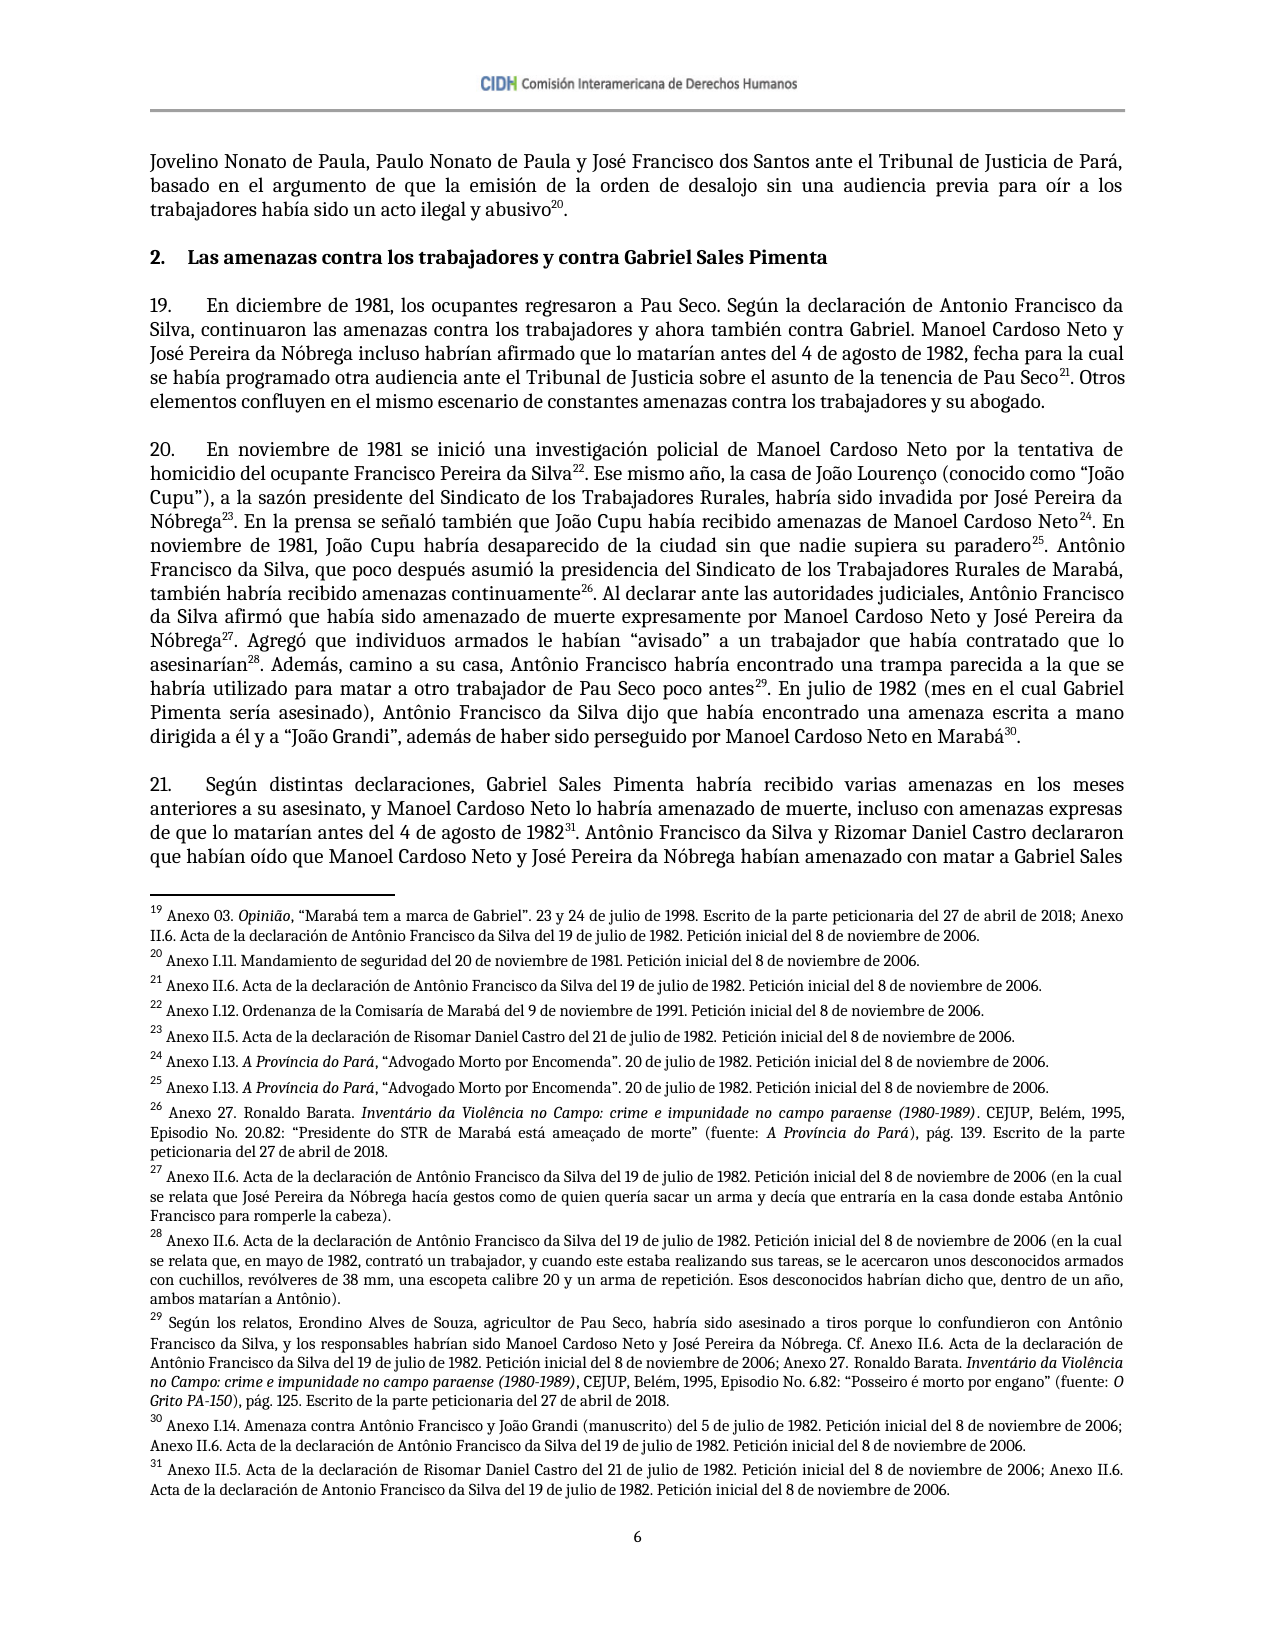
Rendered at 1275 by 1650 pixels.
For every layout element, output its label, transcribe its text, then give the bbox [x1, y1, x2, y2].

list En diciembre de 1981, los ocupantes regresaron a Pau Seco. Según la declaración de Antonio Francisco da Silva, continuaron las amenazas contra los trabajadores y ahora también contra Gabriel. Manoel Cardoso Neto y José Pereira da Nóbrega incluso habrían afirmado que lo matarían antes del 4 de agosto de 1982, fecha para la cual se había programado otra audiencia ante el Tribunal de Justicia sobre el asunto de la tenencia de Pau Seco. Otros elementos confluyen en el mismo escenario de constantes amenazas contra los trabajadores y su abogado. [150, 294, 1125, 413]
list En noviembre de 1981 se inició una investigación policial de Manoel Cardoso Neto por la tentativa de homicidio del ocupante Francisco Pereira da Silva. Ese mismo año, la casa de João Lourenço (conocido como “João Cupu”), a la sazón presidente del Sindicato de los Trabajadores Rurales, habría sido invadida por José Pereira da Nóbrega. En la prensa se señaló también que João Cupu había recibido amenazas de Manoel Cardoso Neto. En noviembre de 1981, João Cupu habría desaparecido de la ciudad sin que nadie supiera su paradero. Antônio Francisco da Silva, que poco después asumió la presidencia del Sindicato de los Trabajadores Rurales de Marabá, también habría recibido amenazas continuamente. Al declarar ante las autoridades judiciales, Antônio Francisco da Silva afirmó que había sido amenazado de muerte expresamente por Manoel Cardoso Neto y José Pereira da Nóbrega. Agregó que individuos armados le habían “avisado” a un trabajador que había contratado que lo asesinarían. Además, camino a su casa, Antônio Francisco habría encontrado una trampa parecida a la que se habría utilizado para matar a otro trabajador de Pau Seco poco antes. En julio de 1982 (mes en el cual Gabriel Pimenta sería asesinado), Antônio Francisco da Silva dijo que había encontrado una amenaza escrita a mano dirigida a él y a “João Grandi”, además de haber sido perseguido por Manoel Cardoso Neto en Marabá. [150, 437, 1125, 749]
picture [475, 75, 800, 93]
subtitle Las amenazas contra los trabajadores y contra Gabriel Sales Pimenta [150, 246, 1125, 270]
